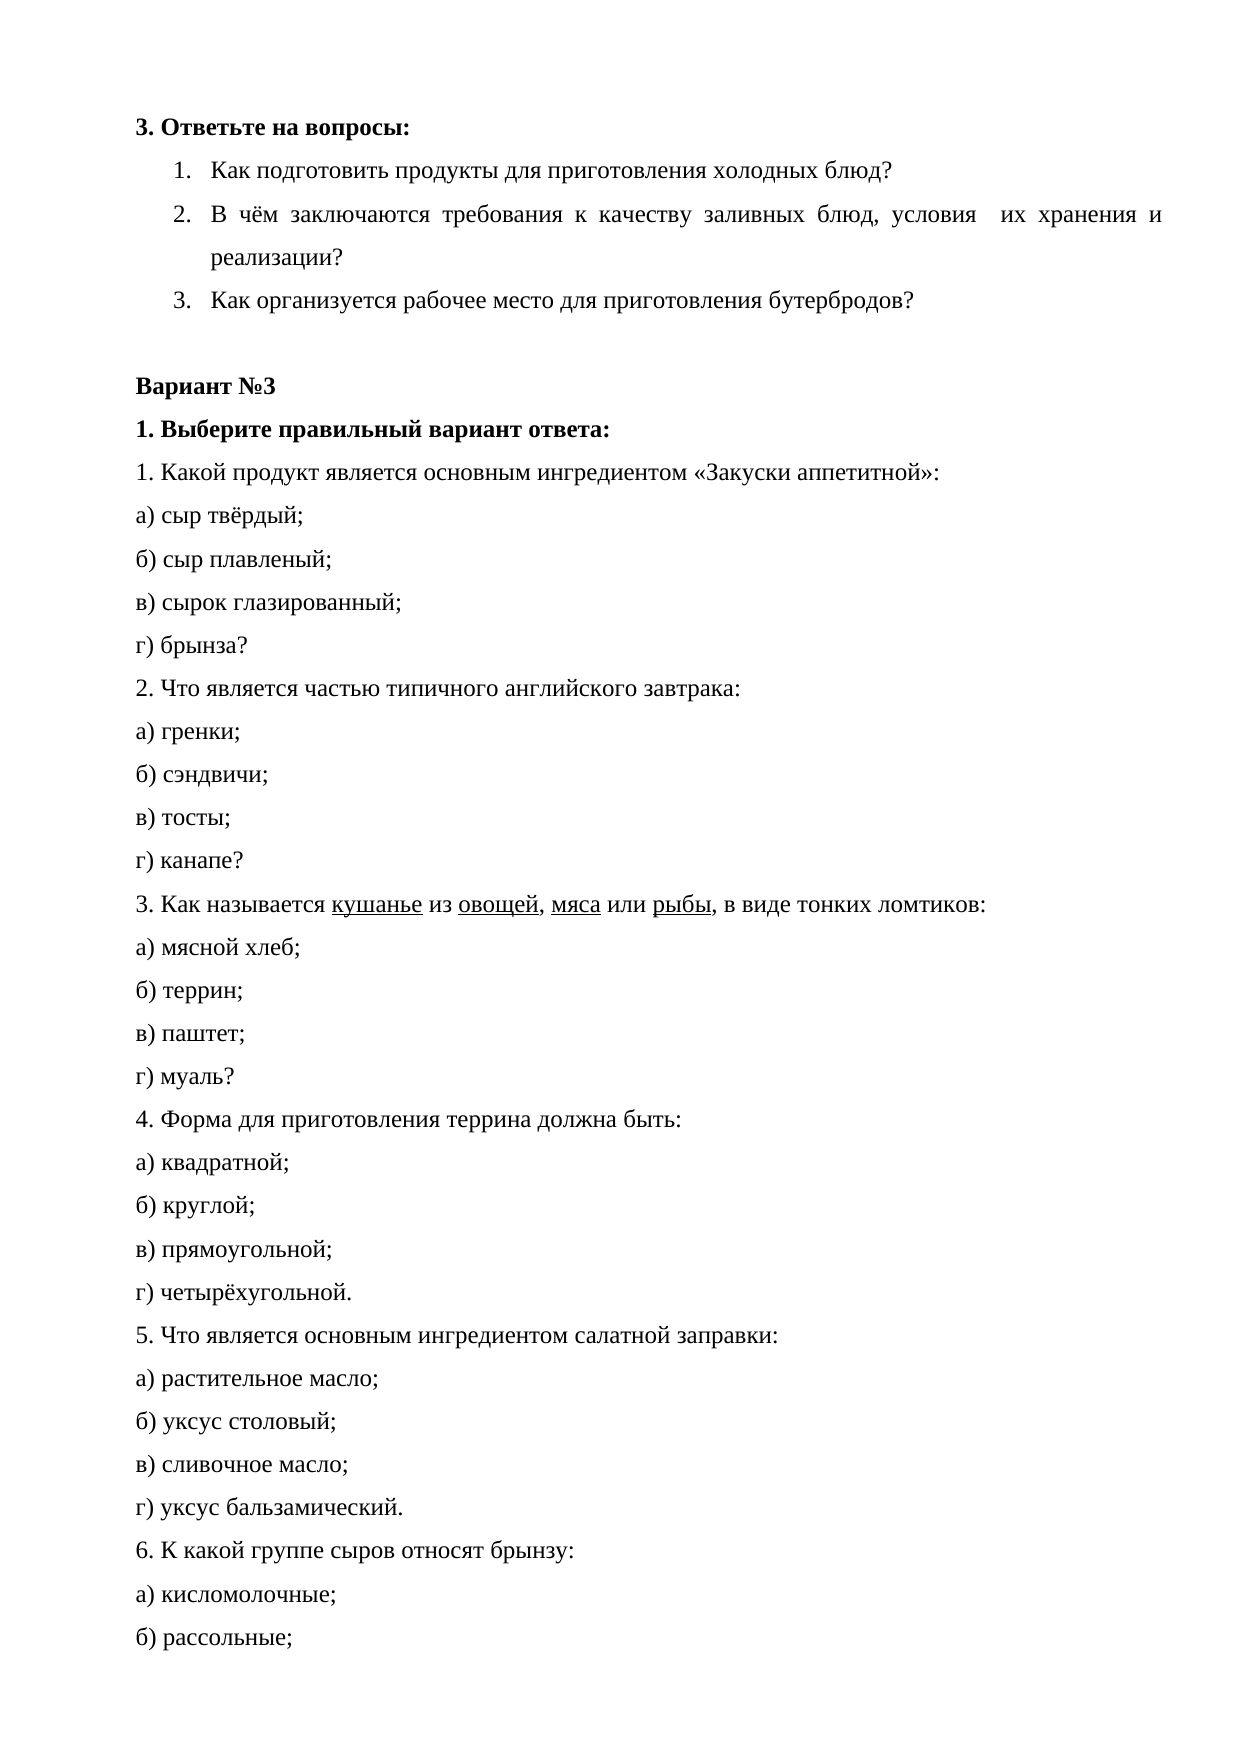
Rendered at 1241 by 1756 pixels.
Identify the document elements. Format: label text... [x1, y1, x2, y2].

text а) растительное масло; [135, 1363, 1163, 1392]
text г) брынза? [135, 630, 1163, 659]
text а) мясной хлеб; [135, 932, 1163, 961]
text а) гренки; [135, 716, 1163, 745]
text 3. Ответьте на вопросы: [135, 112, 1163, 141]
text в) прямоугольной; [135, 1234, 1163, 1262]
text а) сыр твёрдый; [135, 501, 1163, 529]
list Как подготовить продукты для приготовления холодных блюд? [173, 156, 1163, 184]
text 5. Что является основным ингредиентом салатной заправки: [135, 1320, 1163, 1349]
text в) сырок глазированный; [135, 587, 1163, 616]
text б) сыр плавленый; [135, 544, 1163, 572]
text 6. К какой группе сыров относят брынзу: [135, 1536, 1163, 1564]
text в) паштет; [135, 1018, 1163, 1047]
text 3. Как называется кушанье из овощей, мяса или рыбы, в виде тонких ломтиков: [135, 889, 1163, 917]
text б) рассольные; [135, 1622, 1163, 1651]
text в) сливочное масло; [135, 1449, 1163, 1478]
text в) тосты; [135, 802, 1163, 831]
list В чём заключаются требования к качеству заливных блюд, условия их хранения и реализации? [173, 199, 1163, 271]
text г) уксус бальзамический. [135, 1492, 1163, 1521]
text 1. Выберите правильный вариант ответа: [135, 414, 1163, 443]
text б) террин; [135, 975, 1163, 1004]
text а) квадратной; [135, 1147, 1163, 1176]
text а) кисломолочные; [135, 1579, 1163, 1607]
text б) сэндвичи; [135, 759, 1163, 788]
text г) канапе? [135, 846, 1163, 874]
list Как организуется рабочее место для приготовления бутербродов? [173, 285, 1163, 314]
text б) уксус столовый; [135, 1406, 1163, 1435]
text 1. Какой продукт является основным ингредиентом «Закуски аппетитной»: [135, 457, 1163, 486]
text г) муаль? [135, 1061, 1163, 1090]
text 2. Что является частью типичного английского завтрака: [135, 673, 1163, 702]
text г) четырёхугольной. [135, 1277, 1163, 1306]
text Вариант №3 [135, 371, 1163, 400]
text 4. Форма для приготовления террина должна быть: [135, 1104, 1163, 1133]
text б) круглой; [135, 1191, 1163, 1219]
